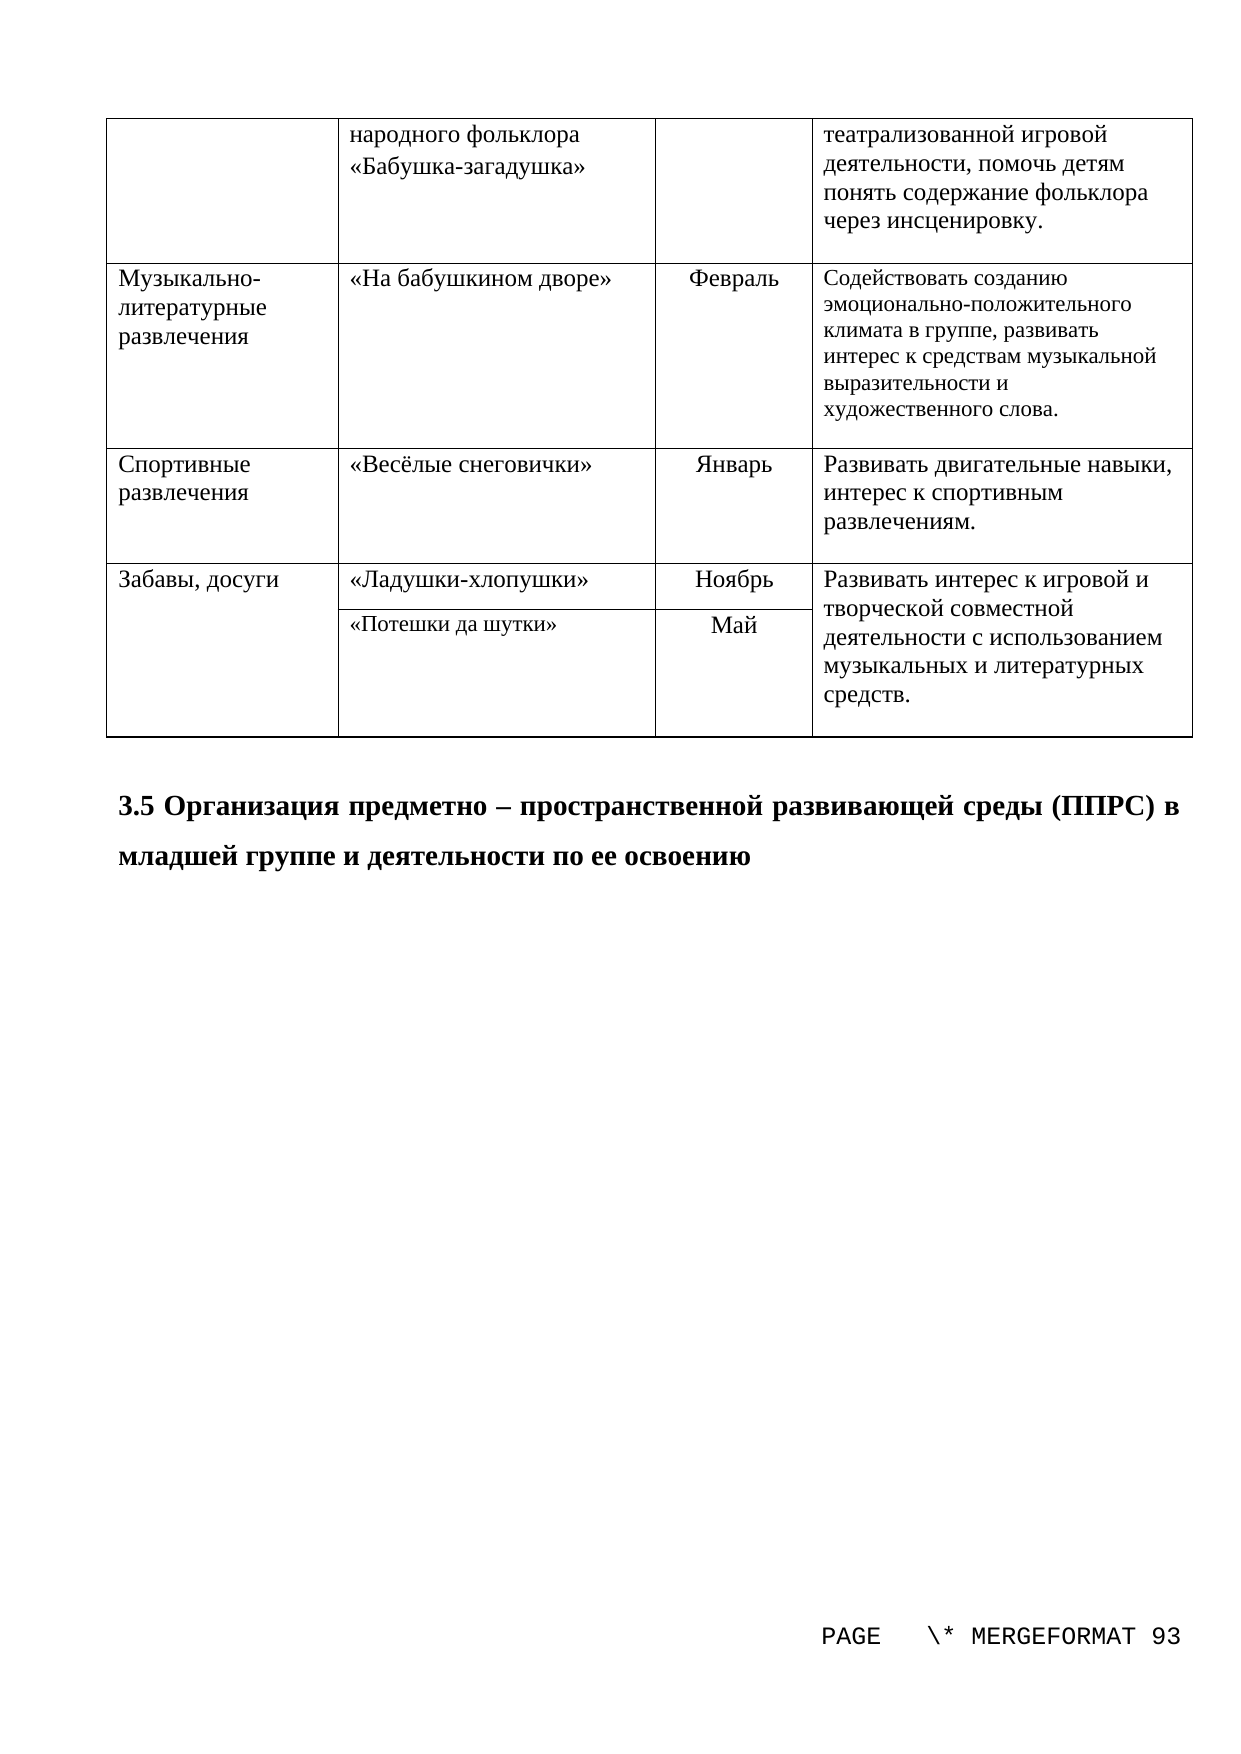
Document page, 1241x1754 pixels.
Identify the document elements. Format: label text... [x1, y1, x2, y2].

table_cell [339, 119, 655, 262]
table_cell «На бабушкином дворе» [339, 264, 655, 448]
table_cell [813, 119, 1192, 262]
table_cell Ноябрь [656, 564, 812, 609]
table_cell «Потешки да шутки» [339, 610, 655, 736]
table_cell Содействовать созданию эмоционально-положительного климата в группе, развивать интерес к средствам музыкальной выразительности и художественного слова. [813, 264, 1192, 448]
table_cell Развивать интерес к игровой и творческой совместной деятельности с использованием музыкальных и литературных средств. [813, 564, 1192, 736]
table_cell Май [656, 610, 812, 736]
table_cell Забавы, досуги [107, 564, 338, 736]
table_cell Январь [656, 449, 812, 563]
table_cell «Ладушки-хлопушки» [339, 564, 655, 609]
table_cell Музыкально-литературные развлечения [107, 264, 338, 448]
table_cell Февраль [656, 264, 812, 448]
table_cell «Весёлые снеговички» [339, 449, 655, 563]
table_cell Спортивные развлечения [107, 449, 338, 563]
text 3.5 Организация предметно – пространственной развивающей среды (ППРС) в младшей группе и деятельности по ее освоению [118, 788, 1181, 872]
table_cell Развивать двигательные навыки, интерес к спортивным развлечениям. [813, 449, 1192, 563]
